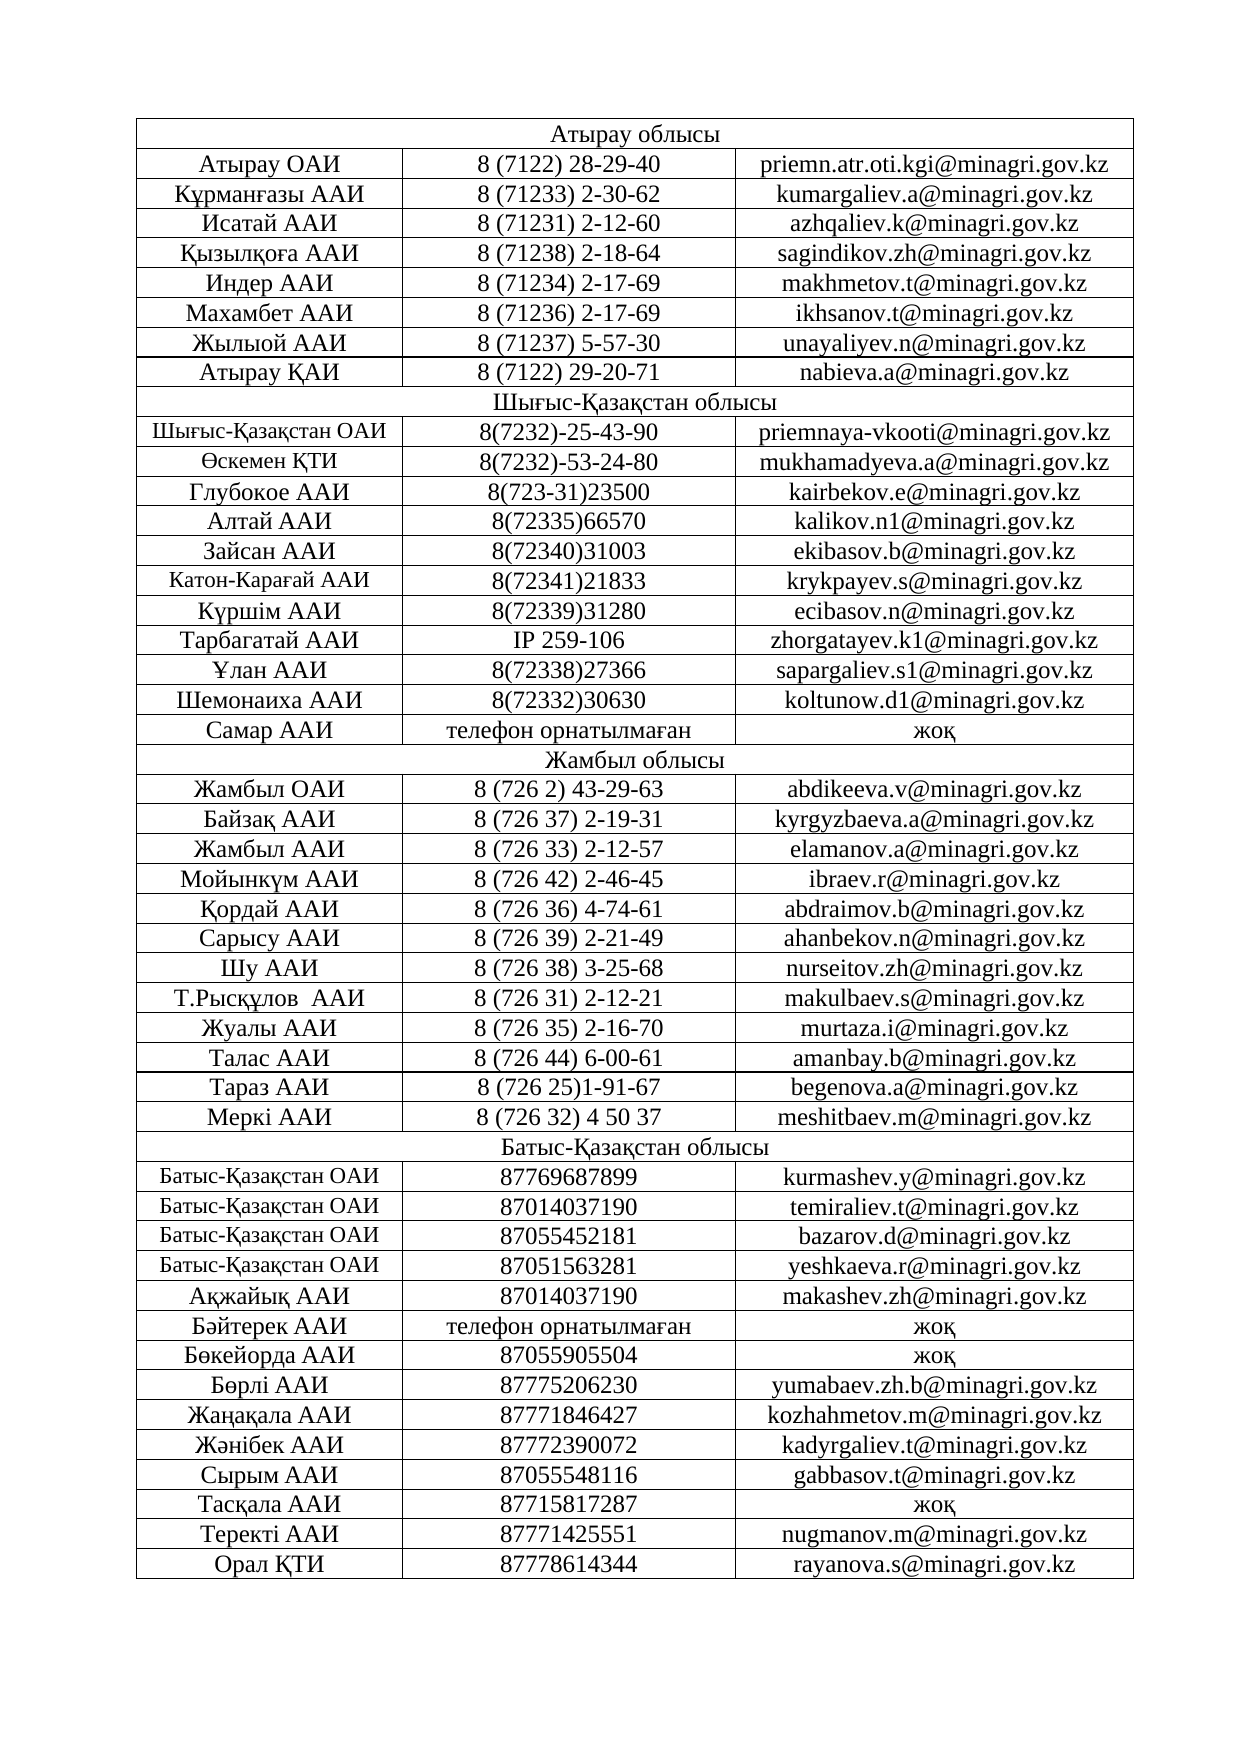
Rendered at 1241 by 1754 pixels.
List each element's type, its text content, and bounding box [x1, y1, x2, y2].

table_cell 8 (71234) 2-17-69 [403, 268, 735, 297]
table_cell yumabaev.zh.b@minagri.gov.kz [736, 1370, 1133, 1399]
table_cell koltunow.d1@minagri.gov.kz [736, 685, 1133, 714]
table_cell Шу ААИ [137, 953, 402, 982]
table_cell Глубокое ААИ [137, 477, 402, 505]
table_cell makashev.zh@minagri.gov.kz [736, 1281, 1133, 1310]
table_cell 87051563281 [403, 1251, 735, 1280]
table_cell 8 (726 35) 2-16-70 [403, 1013, 735, 1042]
table_cell 8(72340)31003 [403, 536, 735, 565]
table_cell Байзақ ААИ [137, 804, 402, 833]
table_cell 87769687899 [403, 1162, 735, 1191]
table_cell makhmetov.t@minagri.gov.kz [736, 268, 1133, 297]
table_cell kurmashev.y@minagri.gov.kz [736, 1162, 1133, 1191]
table_cell Тарбагатай ААИ [137, 626, 402, 654]
table_cell Қордай ААИ [137, 894, 402, 922]
table_cell Меркі ААИ [137, 1102, 402, 1131]
table_cell sagindikov.zh@minagri.gov.kz [736, 238, 1133, 267]
table_cell krykpayev.s@minagri.gov.kz [736, 566, 1133, 595]
table_cell Кұрманғазы ААИ [137, 179, 402, 207]
table_cell Махамбет ААИ [137, 298, 402, 327]
table_cell Жаңақала ААИ [137, 1400, 402, 1429]
table_cell Жылыой ААИ [137, 328, 402, 356]
table_cell priemnaya-vkooti@minagri.gov.kz [736, 417, 1133, 446]
table_cell Сарысу ААИ [137, 924, 402, 952]
table_cell Батыс-Қазақстан ОАИ [137, 1192, 402, 1220]
table_cell kalikov.n1@minagri.gov.kz [736, 506, 1133, 535]
table_cell 8(72338)27366 [403, 655, 735, 684]
table_cell ekibasov.b@minagri.gov.kz [736, 536, 1133, 565]
table_cell 8 (726 31) 2-12-21 [403, 983, 735, 1012]
table_cell Жамбыл облысы [137, 745, 1133, 773]
table_cell жоқ [736, 1341, 1133, 1369]
table_cell 8(7232)-53-24-80 [403, 447, 735, 476]
table_cell amanbay.b@minagri.gov.kz [736, 1043, 1133, 1071]
table_cell Самар ААИ [137, 715, 402, 744]
table_cell 8(72341)21833 [403, 566, 735, 595]
table_cell 87775206230 [403, 1370, 735, 1399]
table_cell kumargaliev.a@minagri.gov.kz [736, 179, 1133, 207]
table_cell 87055905504 [403, 1341, 735, 1369]
table_cell azhqaliev.k@minagri.gov.kz [736, 209, 1133, 237]
table_cell Алтай ААИ [137, 506, 402, 535]
table_cell 8 (726 44) 6-00-61 [403, 1043, 735, 1071]
table_cell Т.Рысқұлов ААИ [137, 983, 402, 1012]
table_cell Теректі ААИ [137, 1519, 402, 1548]
table_cell 8 (71236) 2-17-69 [403, 298, 735, 327]
table_cell 87772390072 [403, 1430, 735, 1459]
table_cell 8 (726 25)1-91-67 [403, 1073, 735, 1101]
table_cell 8 (726 32) 4 50 37 [403, 1102, 735, 1131]
table_cell Тасқала ААИ [137, 1490, 402, 1518]
table_cell Бәйтерек ААИ [137, 1311, 402, 1339]
table_cell Қызылқоға ААИ [137, 238, 402, 267]
table_cell Жуалы ААИ [137, 1013, 402, 1042]
table_cell 8 (71231) 2-12-60 [403, 209, 735, 237]
table_cell телефон орнатылмаған [403, 715, 735, 744]
table_cell 8(7232)-25-43-90 [403, 417, 735, 446]
table_cell Шемонаиха ААИ [137, 685, 402, 714]
table_cell Күршім ААИ [137, 596, 402, 624]
table_cell 87771425551 [403, 1519, 735, 1548]
table_cell 8(723-31)23500 [403, 477, 735, 505]
table_cell Бөрлі ААИ [137, 1370, 402, 1399]
table_cell Өскемен ҚТИ [137, 447, 402, 476]
table_cell 8(72335)66570 [403, 506, 735, 535]
table_cell nugmanov.m@minagri.gov.kz [736, 1519, 1133, 1548]
table_cell unayaliyev.n@minagri.gov.kz [736, 328, 1133, 356]
table_cell mukhamadyeva.a@minagri.gov.kz [736, 447, 1133, 476]
table_cell rayanova.s@minagri.gov.kz [736, 1549, 1133, 1578]
table_cell 87014037190 [403, 1192, 735, 1220]
table_cell Атырау ҚАИ [137, 358, 402, 386]
table_cell ahanbekov.n@minagri.gov.kz [736, 924, 1133, 952]
table_cell 8 (7122) 28-29-40 [403, 149, 735, 178]
table_cell 8(72339)31280 [403, 596, 735, 624]
table_cell Батыс-Қазақстан облысы [137, 1132, 1133, 1161]
table_cell 8 (726 33) 2-12-57 [403, 834, 735, 863]
table_cell 8 (726 36) 4-74-61 [403, 894, 735, 922]
table_cell Жәнібек ААИ [137, 1430, 402, 1459]
table_cell Атырау облысы [137, 119, 1133, 148]
table_cell sapargaliev.s1@minagri.gov.kz [736, 655, 1133, 684]
table_cell Жамбыл ААИ [137, 834, 402, 863]
table_cell kairbekov.e@minagri.gov.kz [736, 477, 1133, 505]
table_cell Тараз ААИ [137, 1073, 402, 1101]
table_cell Ұлан ААИ [137, 655, 402, 684]
table_cell 8 (726 39) 2-21-49 [403, 924, 735, 952]
table_cell Батыс-Қазақстан ОАИ [137, 1162, 402, 1191]
table_cell жоқ [736, 1311, 1133, 1339]
table_cell Атырау ОАИ [137, 149, 402, 178]
table_cell kyrgyzbaeva.a@minagri.gov.kz [736, 804, 1133, 833]
table_cell Орал ҚТИ [137, 1549, 402, 1578]
table_cell Батыс-Қазақстан ОАИ [137, 1251, 402, 1280]
table_cell kadyrgaliev.t@minagri.gov.kz [736, 1430, 1133, 1459]
table_cell priemn.atr.oti.kgi@minagri.gov.kz [736, 149, 1133, 178]
table_cell gabbasov.t@minagri.gov.kz [736, 1460, 1133, 1488]
table_cell abdikeeva.v@minagri.gov.kz [736, 775, 1133, 803]
table_cell bazarov.d@minagri.gov.kz [736, 1221, 1133, 1250]
table_cell жоқ [736, 715, 1133, 744]
table_cell 87055548116 [403, 1460, 735, 1488]
table_cell 8 (71237) 5-57-30 [403, 328, 735, 356]
table_cell meshitbaev.m@minagri.gov.kz [736, 1102, 1133, 1131]
table_cell 87055452181 [403, 1221, 735, 1250]
table_cell Талас ААИ [137, 1043, 402, 1071]
table_cell elamanov.a@minagri.gov.kz [736, 834, 1133, 863]
table_cell nabieva.a@minagri.gov.kz [736, 358, 1133, 386]
table_cell 87715817287 [403, 1490, 735, 1518]
table_cell 8 (7122) 29-20-71 [403, 358, 735, 386]
table_cell 87771846427 [403, 1400, 735, 1429]
table_cell жоқ [736, 1490, 1133, 1518]
table_cell 8 (71233) 2-30-62 [403, 179, 735, 207]
table_cell murtaza.i@minagri.gov.kz [736, 1013, 1133, 1042]
table_cell ecibasov.n@minagri.gov.kz [736, 596, 1133, 624]
table_cell yeshkaeva.r@minagri.gov.kz [736, 1251, 1133, 1280]
table_cell 87014037190 [403, 1281, 735, 1310]
table_cell Жамбыл ОАИ [137, 775, 402, 803]
table_cell Ақжайық ААИ [137, 1281, 402, 1310]
table_cell IP 259-106 [403, 626, 735, 654]
table_cell Шығыс-Қазақстан облысы [137, 387, 1133, 416]
table_cell ikhsanov.t@minagri.gov.kz [736, 298, 1133, 327]
table_cell 8 (726 2) 43-29-63 [403, 775, 735, 803]
table_cell 8 (726 38) 3-25-68 [403, 953, 735, 982]
table_cell begenova.a@minagri.gov.kz [736, 1073, 1133, 1101]
table_cell Шығыс-Қазақстан ОАИ [137, 417, 402, 446]
table_cell Катон-Карағай ААИ [137, 566, 402, 595]
table_cell телефон орнатылмаған [403, 1311, 735, 1339]
table_cell 8(72332)30630 [403, 685, 735, 714]
table_cell Мойынкүм ААИ [137, 864, 402, 893]
table_cell Индер ААИ [137, 268, 402, 297]
table_cell Батыс-Қазақстан ОАИ [137, 1221, 402, 1250]
table_cell kozhahmetov.m@minagri.gov.kz [736, 1400, 1133, 1429]
table_cell ibraev.r@minagri.gov.kz [736, 864, 1133, 893]
table_cell abdraimov.b@minagri.gov.kz [736, 894, 1133, 922]
table_cell makulbaev.s@minagri.gov.kz [736, 983, 1133, 1012]
table_cell 87778614344 [403, 1549, 735, 1578]
table_cell nurseitov.zh@minagri.gov.kz [736, 953, 1133, 982]
table_cell zhorgatayev.k1@minagri.gov.kz [736, 626, 1133, 654]
table_cell 8 (71238) 2-18-64 [403, 238, 735, 267]
table_cell 8 (726 37) 2-19-31 [403, 804, 735, 833]
table_cell Зайсан ААИ [137, 536, 402, 565]
table_cell 8 (726 42) 2-46-45 [403, 864, 735, 893]
table_cell Бөкейорда ААИ [137, 1341, 402, 1369]
table_cell temiraliev.t@minagri.gov.kz [736, 1192, 1133, 1220]
table_cell Исатай ААИ [137, 209, 402, 237]
table_cell Сырым ААИ [137, 1460, 402, 1488]
